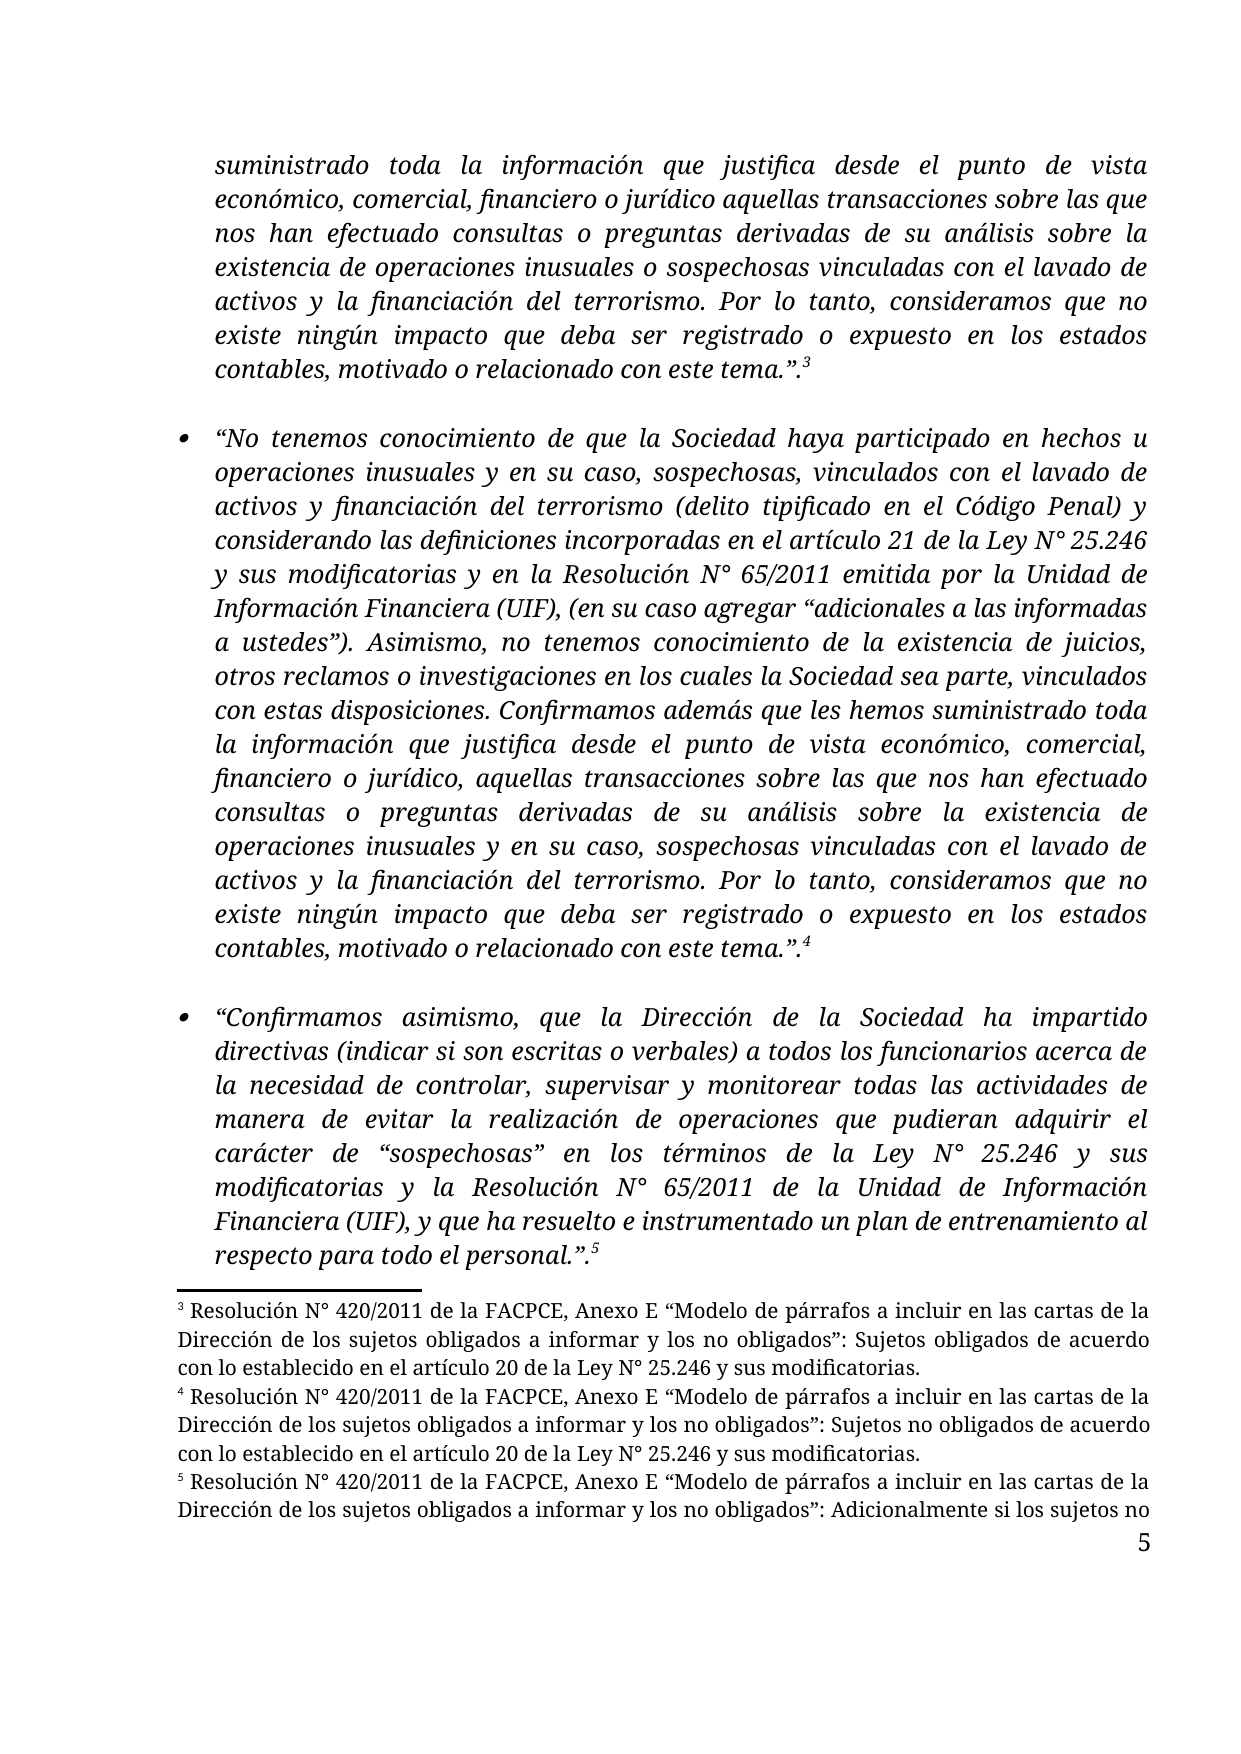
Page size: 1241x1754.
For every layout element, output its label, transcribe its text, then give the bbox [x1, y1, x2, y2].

list “Confirmamos asimismo, que la Dirección de la Sociedad ha impartido directivas (indicar si son escritas o verbales) a todos los funcionarios acerca de la necesidad de controlar, supervisar y monitorear todas las actividades de manera de evitar la realización de operaciones que pudieran adquirir el carácter de “sospechosas” en los términos de la Ley N° 25.246 y sus modificatorias y la Resolución N° 65/2011 de la Unidad de Información Financiera (UIF), y que ha resuelto e instrumentado un plan de entrenamiento al respecto para todo el personal.”. [177, 999, 1152, 1272]
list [177, 148, 1152, 386]
list “No tenemos conocimiento de que la Sociedad haya participado en hechos u operaciones inusuales y en su caso, sospechosas, vinculados con el lavado de activos y financiación del terrorismo (delito tipificado en el Código Penal) y considerando las definiciones incorporadas en el artículo 21 de la Ley N° 25.246 y sus modificatorias y en la Resolución N° 65/2011 emitida por la Unidad de Información Financiera (UIF), (en su caso agregar “adicionales a las informadas a ustedes”). Asimismo, no tenemos conocimiento de la existencia de juicios, otros reclamos o investigaciones en los cuales la Sociedad sea parte, vinculados con estas disposiciones. Confirmamos además que les hemos suministrado toda la información que justifica desde el punto de vista económico, comercial, financiero o jurídico, aquellas transacciones sobre las que nos han efectuado consultas o preguntas derivadas de su análisis sobre la existencia de operaciones inusuales y en su caso, sospechosas vinculadas con el lavado de activos y la financiación del terrorismo. Por lo tanto, consideramos que no existe ningún impacto que deba ser registrado o expuesto en los estados contables, motivado o relacionado con este tema.”. [177, 420, 1152, 965]
